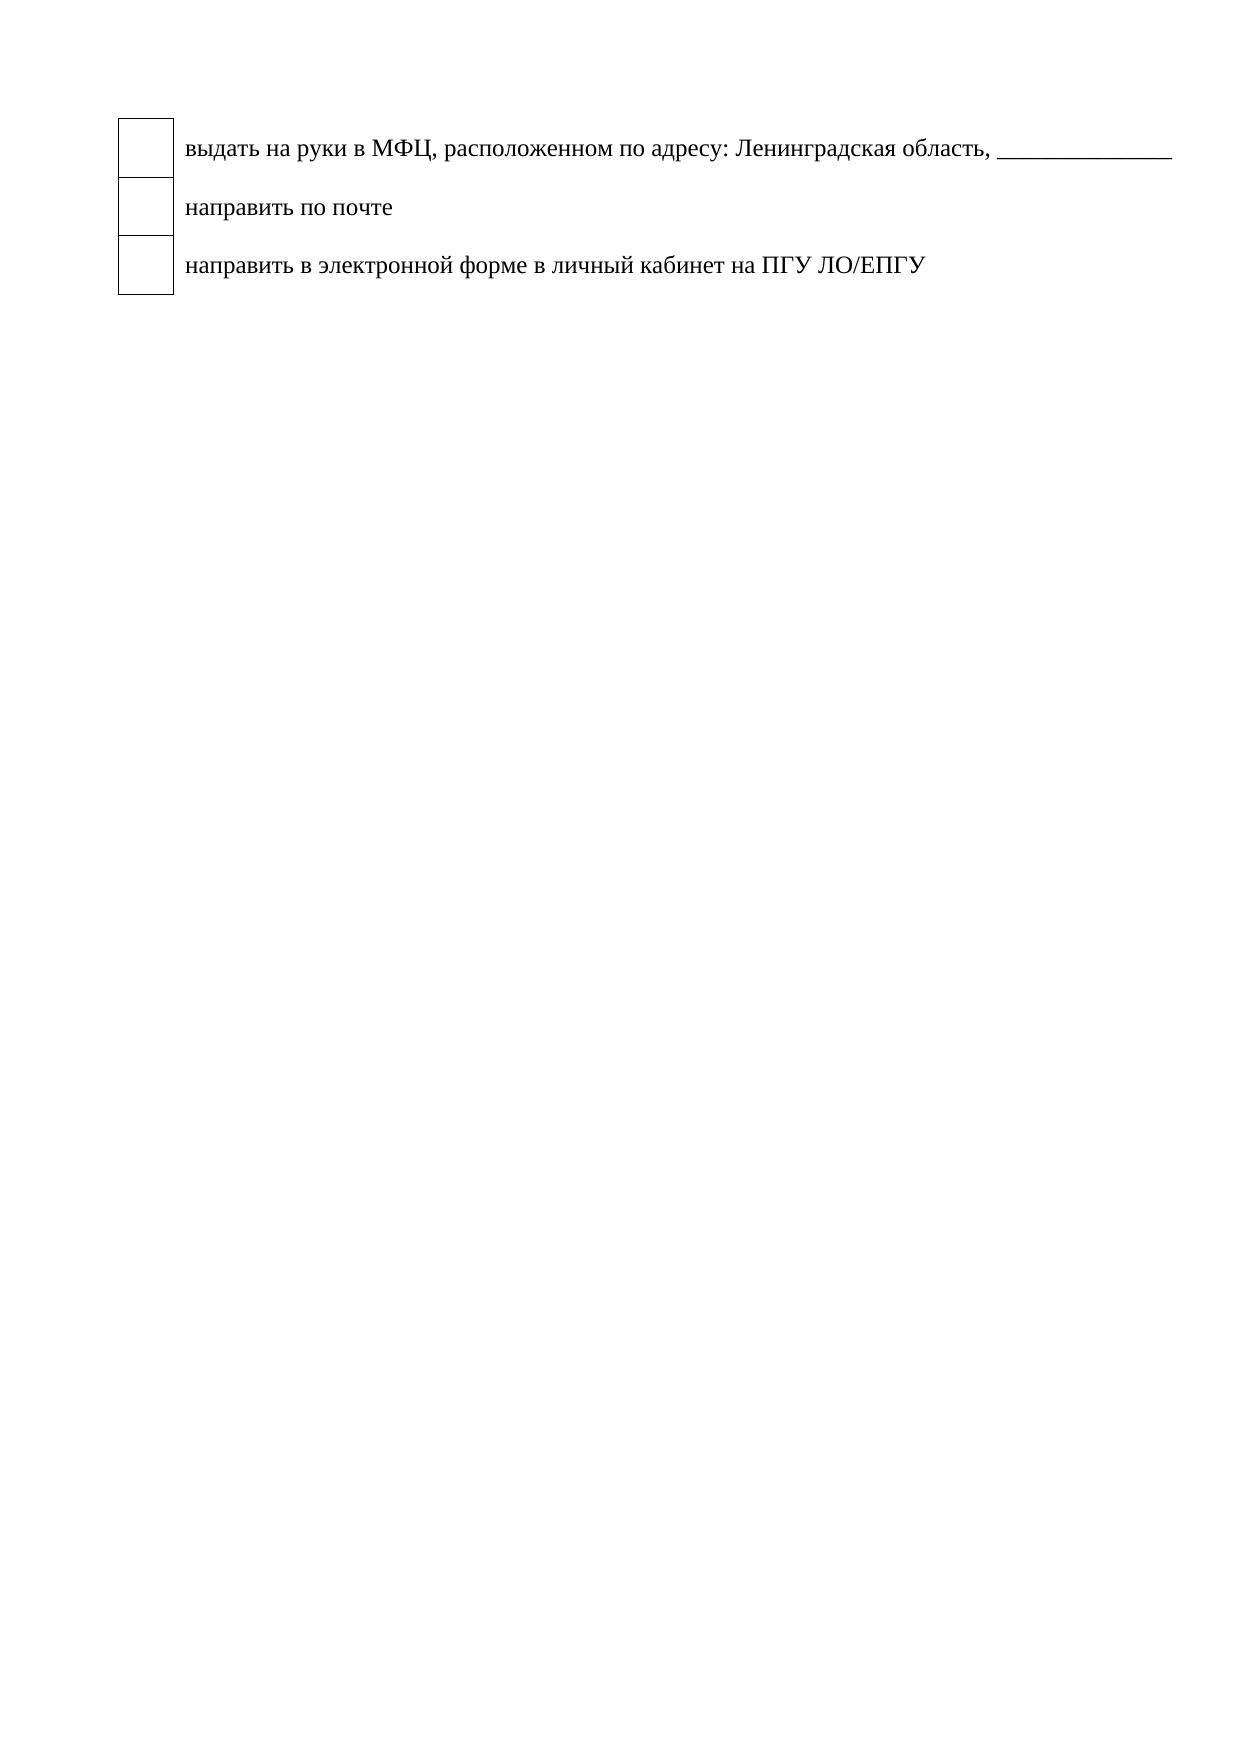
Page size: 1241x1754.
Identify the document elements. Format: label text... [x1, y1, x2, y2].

table_cell [119, 119, 173, 177]
table_cell направить по почте [174, 177, 1204, 235]
table_cell [119, 236, 173, 294]
table_cell направить в электронной форме в личный кабинет на ПГУ ЛО/ЕПГУ [174, 235, 1204, 294]
table_cell выдать на руки в МФЦ, расположенном по адресу: Ленинградская область, ______________ [174, 118, 1204, 177]
table_cell [119, 178, 173, 235]
